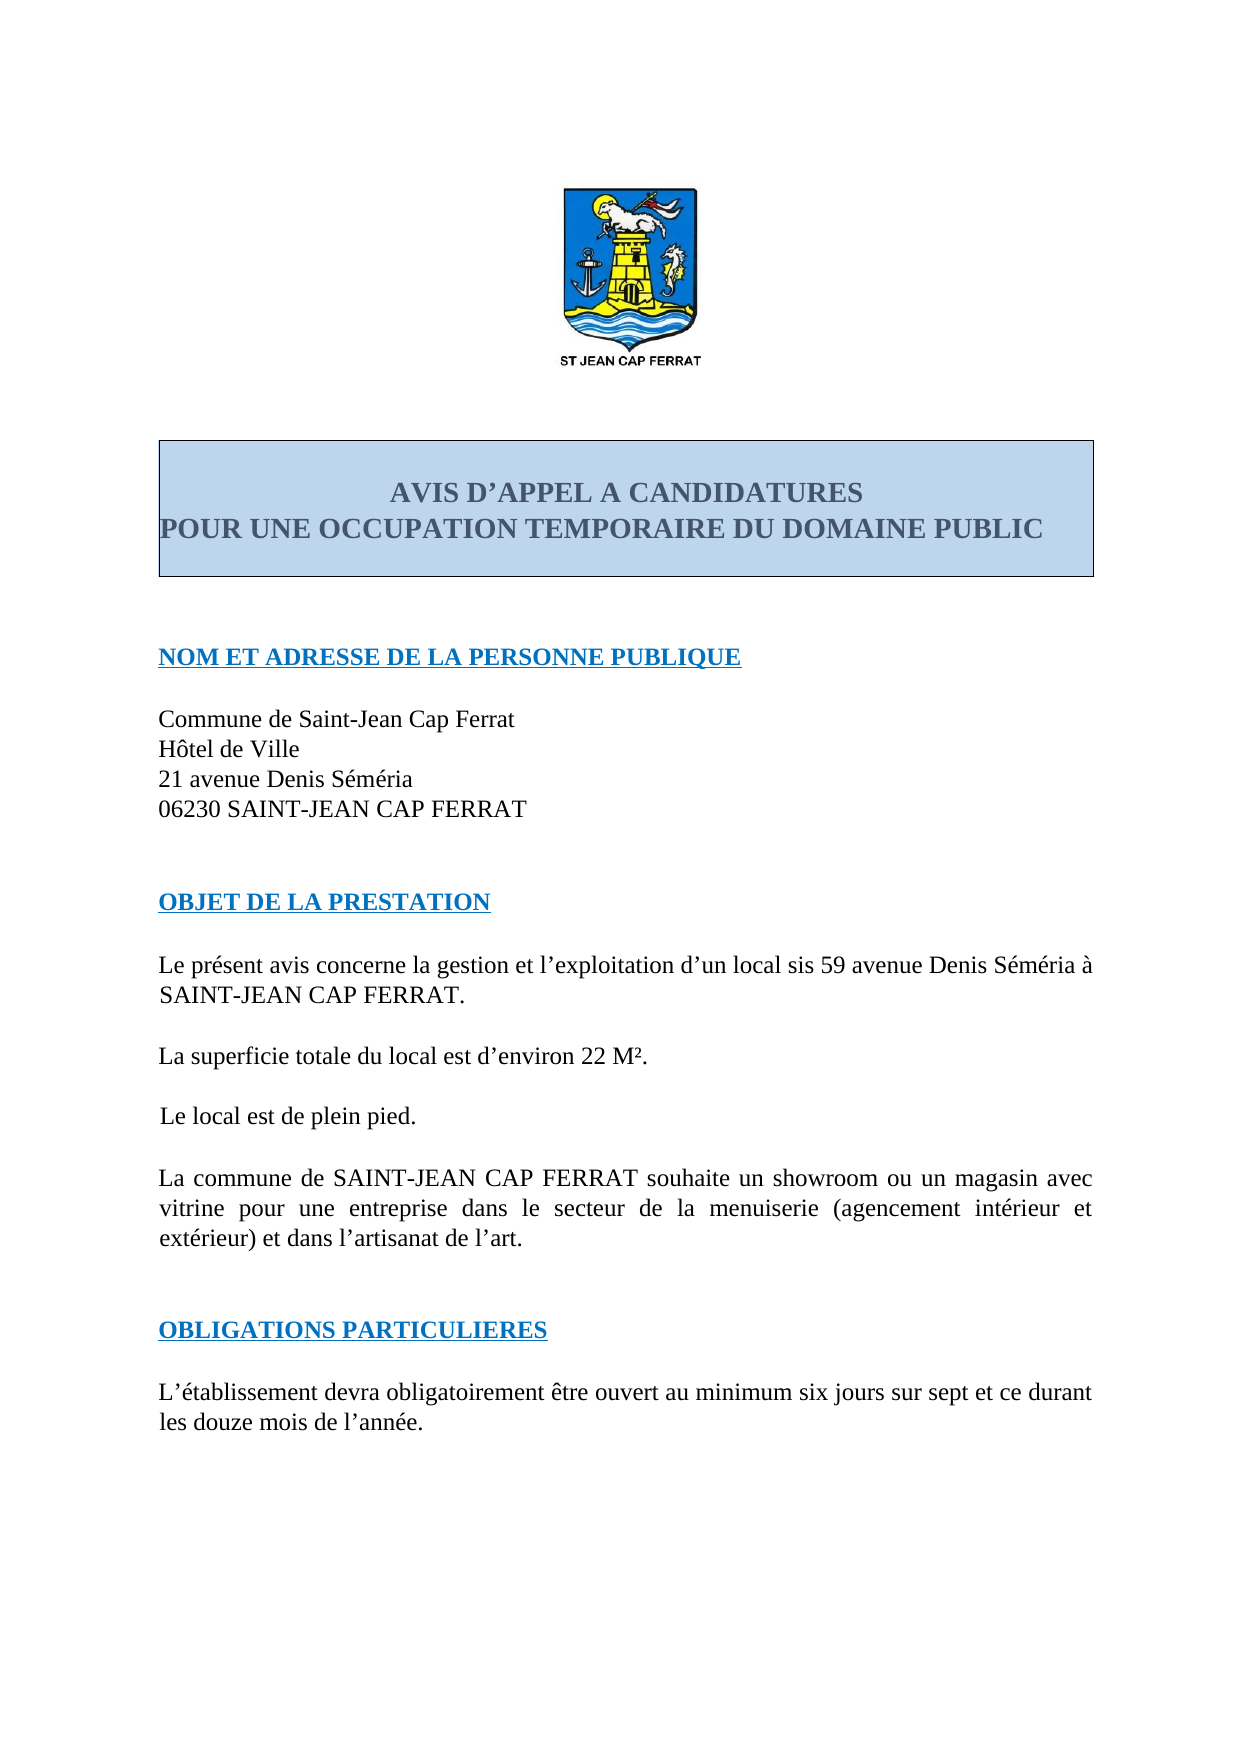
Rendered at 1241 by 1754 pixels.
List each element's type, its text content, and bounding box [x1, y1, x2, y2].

text Commune de Saint-Jean Cap Ferrat [158, 704, 1093, 732]
text L’établissement devra obligatoirement être ouvert au minimum six jours sur sept et ce durant les douze mois de l’année. [158, 1377, 1093, 1435]
subtitle OBJET DE LA PRESTATION [158, 887, 1093, 915]
text La commune de SAINT-JEAN CAP FERRAT souhaite un showroom ou un magasin avec vitrine pour une entreprise dans le secteur de la menuiserie (agencement intérieur et extérieur) et dans l’artisanat de l’art. [158, 1163, 1093, 1251]
subtitle OBLIGATIONS PARTICULIERES [158, 1315, 1093, 1344]
picture [555, 179, 703, 371]
subtitle NOM ET ADRESSE DE LA PERSONNE PUBLIQUE [158, 642, 1093, 670]
text 06230 SAINT-JEAN CAP FERRAT [158, 794, 1093, 823]
text POUR UNE OCCUPATION TEMPORAIRE DU DOMAINE PUBLIC [160, 510, 1093, 545]
text Le présent avis concerne la gestion et l’exploitation d’un local sis 59 avenue Denis Séméria à SAINT-JEAN CAP FERRAT. [158, 950, 1093, 1008]
text AVIS D’APPEL A CANDIDATURES [160, 474, 1093, 509]
text Hôtel de Ville [158, 734, 1093, 763]
text 21 avenue Denis Séméria [158, 764, 1093, 793]
text Le local est de plein pied. [159, 1101, 1093, 1130]
text La superficie totale du local est d’environ 22 M². [158, 1041, 1093, 1070]
